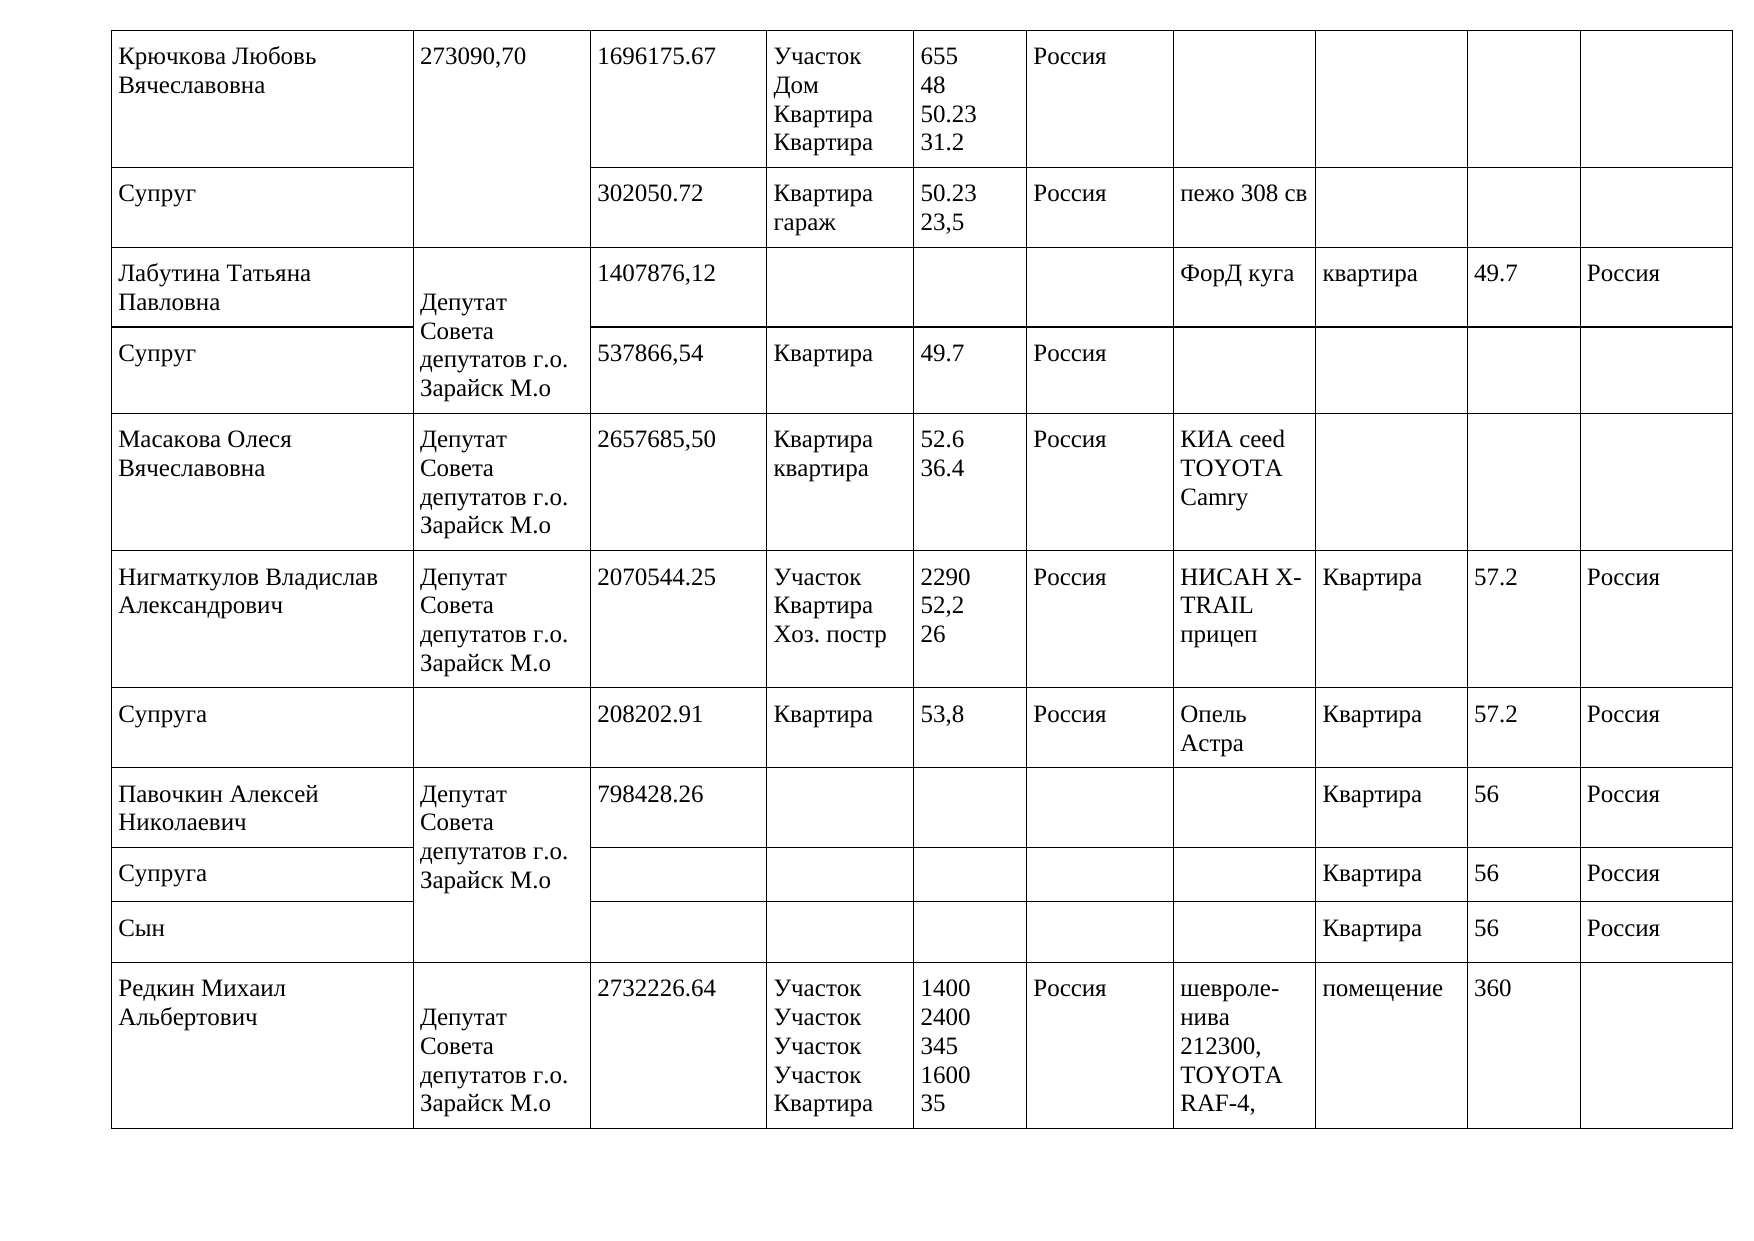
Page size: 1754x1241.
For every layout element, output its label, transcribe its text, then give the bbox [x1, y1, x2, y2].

table_cell 273090,70 [414, 31, 590, 247]
table_cell 798428.26 [591, 768, 766, 847]
table_cell [1174, 902, 1315, 962]
table_cell Сын [112, 902, 413, 962]
table_cell [1468, 31, 1580, 167]
table_cell Россия [1027, 168, 1173, 247]
table_cell 2070544.25 [591, 551, 766, 687]
table_cell Квартира [767, 688, 913, 767]
table_cell 208202.91 [591, 688, 766, 767]
table_cell 302050.72 [591, 168, 766, 247]
table_cell [1174, 848, 1315, 901]
table_cell Россия [1027, 688, 1173, 767]
table_cell Квартира квартира [767, 414, 913, 550]
table_cell Россия [1581, 248, 1732, 326]
table_cell 56 [1468, 848, 1580, 901]
table_cell [1316, 168, 1467, 247]
table_cell [1027, 768, 1173, 847]
table_cell [767, 248, 913, 326]
table_cell 56 [1468, 902, 1580, 962]
table_cell пежо 308 св [1174, 168, 1315, 247]
table_cell 52.6 36.4 [914, 414, 1026, 550]
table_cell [1174, 963, 1315, 1128]
table_cell 49.7 [914, 328, 1026, 413]
table_cell Лабутина Татьяна Павловна [112, 248, 413, 326]
table_cell Участок Квартира Хоз. постр [767, 551, 913, 687]
table_cell 57.2 [1468, 688, 1580, 767]
table_cell Россия [1581, 768, 1732, 847]
table_cell Россия [1581, 551, 1732, 687]
table_cell ФорД куга [1174, 248, 1315, 326]
table_cell Квартира [1316, 688, 1467, 767]
table_cell [1027, 848, 1173, 901]
table_cell КИА ceed TOYOTA Camry [1174, 414, 1315, 550]
table_cell 49.7 [1468, 248, 1580, 326]
table_cell [1468, 414, 1580, 550]
table_cell [414, 688, 590, 767]
table_cell 1407876,12 [591, 248, 766, 326]
table_cell Квартира [1316, 848, 1467, 901]
table_cell 360 [1468, 963, 1580, 1128]
table_cell [1027, 248, 1173, 326]
table_cell [914, 768, 1026, 847]
table_cell 655 48 50.23 31.2 [914, 31, 1026, 167]
table_cell [1174, 328, 1315, 413]
table_cell [767, 848, 913, 901]
table_cell [1581, 963, 1732, 1128]
table_cell Опель Астра [1174, 688, 1315, 767]
table_cell [1581, 414, 1732, 550]
table_cell Участок Дом Квартира Квартира [767, 31, 913, 167]
table_cell [1581, 328, 1732, 413]
table_cell 53,8 [914, 688, 1026, 767]
table_cell [1027, 902, 1173, 962]
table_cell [112, 963, 413, 1128]
table_cell 56 [1468, 768, 1580, 847]
table_cell Россия [1027, 414, 1173, 550]
table_cell [1174, 768, 1315, 847]
table_cell [1316, 31, 1467, 167]
table_cell Крючкова Любовь Вячеславовна [112, 31, 413, 167]
table_cell Супруг [112, 168, 413, 247]
table_cell [1468, 168, 1580, 247]
table_cell Россия [1027, 328, 1173, 413]
table_cell 2290 52,2 26 [914, 551, 1026, 687]
table_cell 57.2 [1468, 551, 1580, 687]
table_cell [1468, 328, 1580, 413]
table_cell Квартира [1316, 902, 1467, 962]
table_cell квартира [1316, 248, 1467, 326]
table_cell [914, 848, 1026, 901]
table_cell [1581, 168, 1732, 247]
table_cell [591, 848, 766, 901]
table_cell [914, 248, 1026, 326]
table_cell [1316, 328, 1467, 413]
table_cell Депутат Совета депутатов г.о. Зарайск М.о [414, 248, 590, 413]
table_cell Супруга [112, 688, 413, 767]
table_cell НИСАН X-TRAIL прицеп [1174, 551, 1315, 687]
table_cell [914, 963, 1026, 1128]
table_cell 537866,54 [591, 328, 766, 413]
table_cell Россия [1581, 688, 1732, 767]
table_cell Квартира [767, 328, 913, 413]
table_cell Депутат Совета депутатов г.о. Зарайск М.о [414, 414, 590, 550]
table_cell Россия [1581, 902, 1732, 962]
table_cell [767, 768, 913, 847]
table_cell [767, 963, 913, 1128]
table_cell Депутат Совета депутатов г.о. Зарайск М.о [414, 768, 590, 962]
table_cell помещение [1316, 963, 1467, 1128]
table_cell Нигматкулов Владислав Александрович [112, 551, 413, 687]
table_cell Павочкин Алексей Николаевич [112, 768, 413, 847]
table_cell Россия [1027, 31, 1173, 167]
table_cell Депутат Совета депутатов г.о. Зарайск М.о [414, 551, 590, 687]
table_cell 1696175.67 [591, 31, 766, 167]
table_cell Квартира [1316, 551, 1467, 687]
table_cell [914, 902, 1026, 962]
table_cell Супруга [112, 848, 413, 901]
table_cell Россия [1027, 963, 1173, 1128]
table_cell 2657685,50 [591, 414, 766, 550]
table_cell Россия [1581, 848, 1732, 901]
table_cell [414, 963, 590, 1128]
table_cell [1581, 31, 1732, 167]
table_cell Квартира [1316, 768, 1467, 847]
table_cell Квартира гараж [767, 168, 913, 247]
table_cell [767, 902, 913, 962]
table_cell [1316, 414, 1467, 550]
table_cell [1174, 31, 1315, 167]
table_cell [591, 902, 766, 962]
table_cell 50.23 23,5 [914, 168, 1026, 247]
table_cell Супруг [112, 328, 413, 413]
table_cell Россия [1027, 551, 1173, 687]
table_cell Масакова Олеся Вячеславовна [112, 414, 413, 550]
table_cell 2732226.64 [591, 963, 766, 1128]
